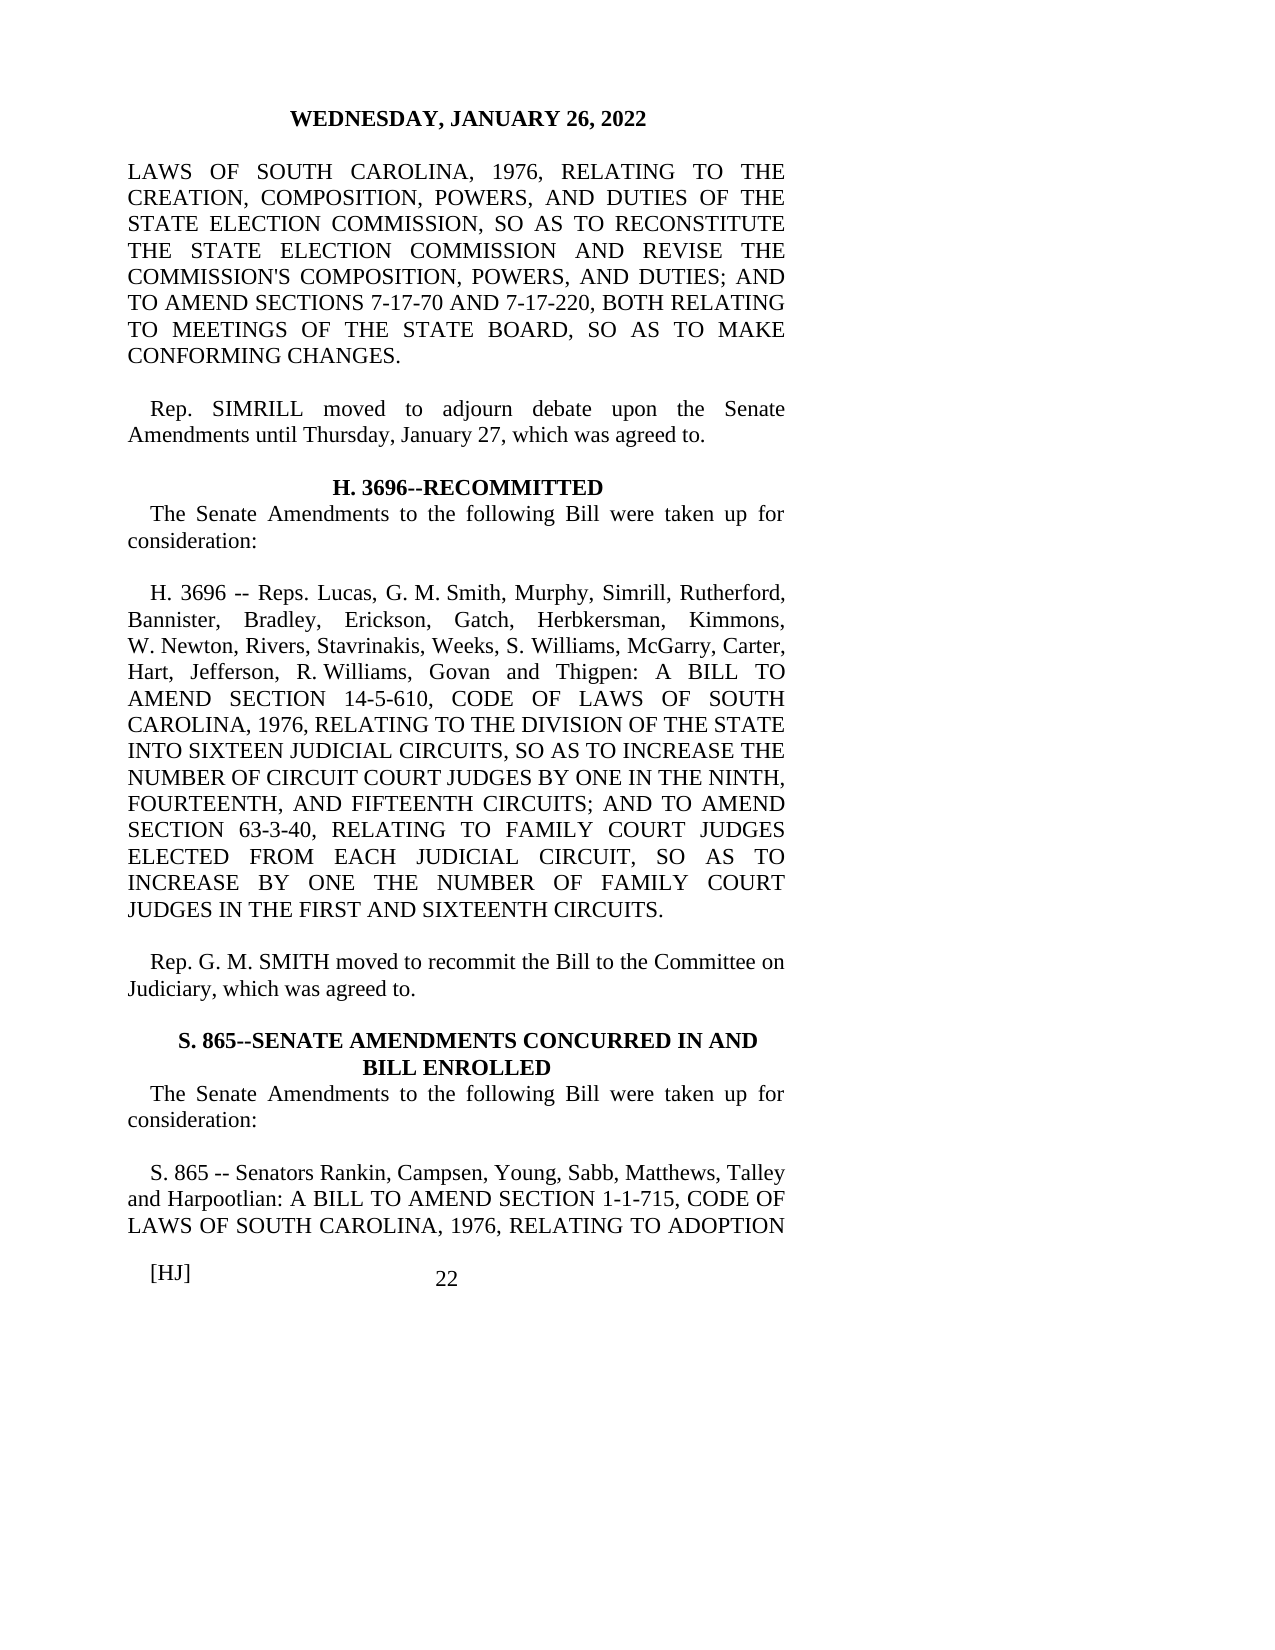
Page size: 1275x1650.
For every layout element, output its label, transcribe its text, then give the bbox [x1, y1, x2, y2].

text Rep. G. M. SMITH moved to recommit the Bill to the Committee on Judiciary, which was agreed to. [127, 948, 786, 1001]
text Rep. SIMRILL moved to adjourn debate upon the Senate Amendments until Thursday, January 27, which was agreed to. [127, 395, 786, 448]
text H. 3696 -- Reps. Lucas, G. M. Smith, Murphy, Simrill, Rutherford, Bannister, Bradley, Erickson, Gatch, Herbkersman, Kimmons, W. Newton, Rivers, Stavrinakis, Weeks, S. Williams, McGarry, Carter, Hart, Jefferson, R. Williams, Govan and Thigpen: A BILL TO AMEND SECTION 14-5-610, CODE OF LAWS OF SOUTH CAROLINA, 1976, RELATING TO THE DIVISION OF THE STATE INTO SIXTEEN JUDICIAL CIRCUITS, SO AS TO INCREASE THE NUMBER OF CIRCUIT COURT JUDGES BY ONE IN THE NINTH, FOURTEENTH, AND FIFTEENTH CIRCUITS; AND TO AMEND SECTION 63-3-40, RELATING TO FAMILY COURT JUDGES ELECTED FROM EACH JUDICIAL CIRCUIT, SO AS TO INCREASE BY ONE THE NUMBER OF FAMILY COURT JUDGES IN THE FIRST AND SIXTEENTH CIRCUITS. [127, 579, 786, 922]
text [127, 1159, 786, 1238]
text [127, 158, 786, 368]
text S. 865--SENATE AMENDMENTS CONCURRED IN AND BILL ENROLLED [127, 1027, 786, 1080]
text The Senate Amendments to the following Bill were taken up for consideration: [127, 500, 786, 553]
text H. 3696--RECOMMITTED [127, 474, 786, 500]
text The Senate Amendments to the following Bill were taken up for consideration: [127, 1080, 786, 1133]
